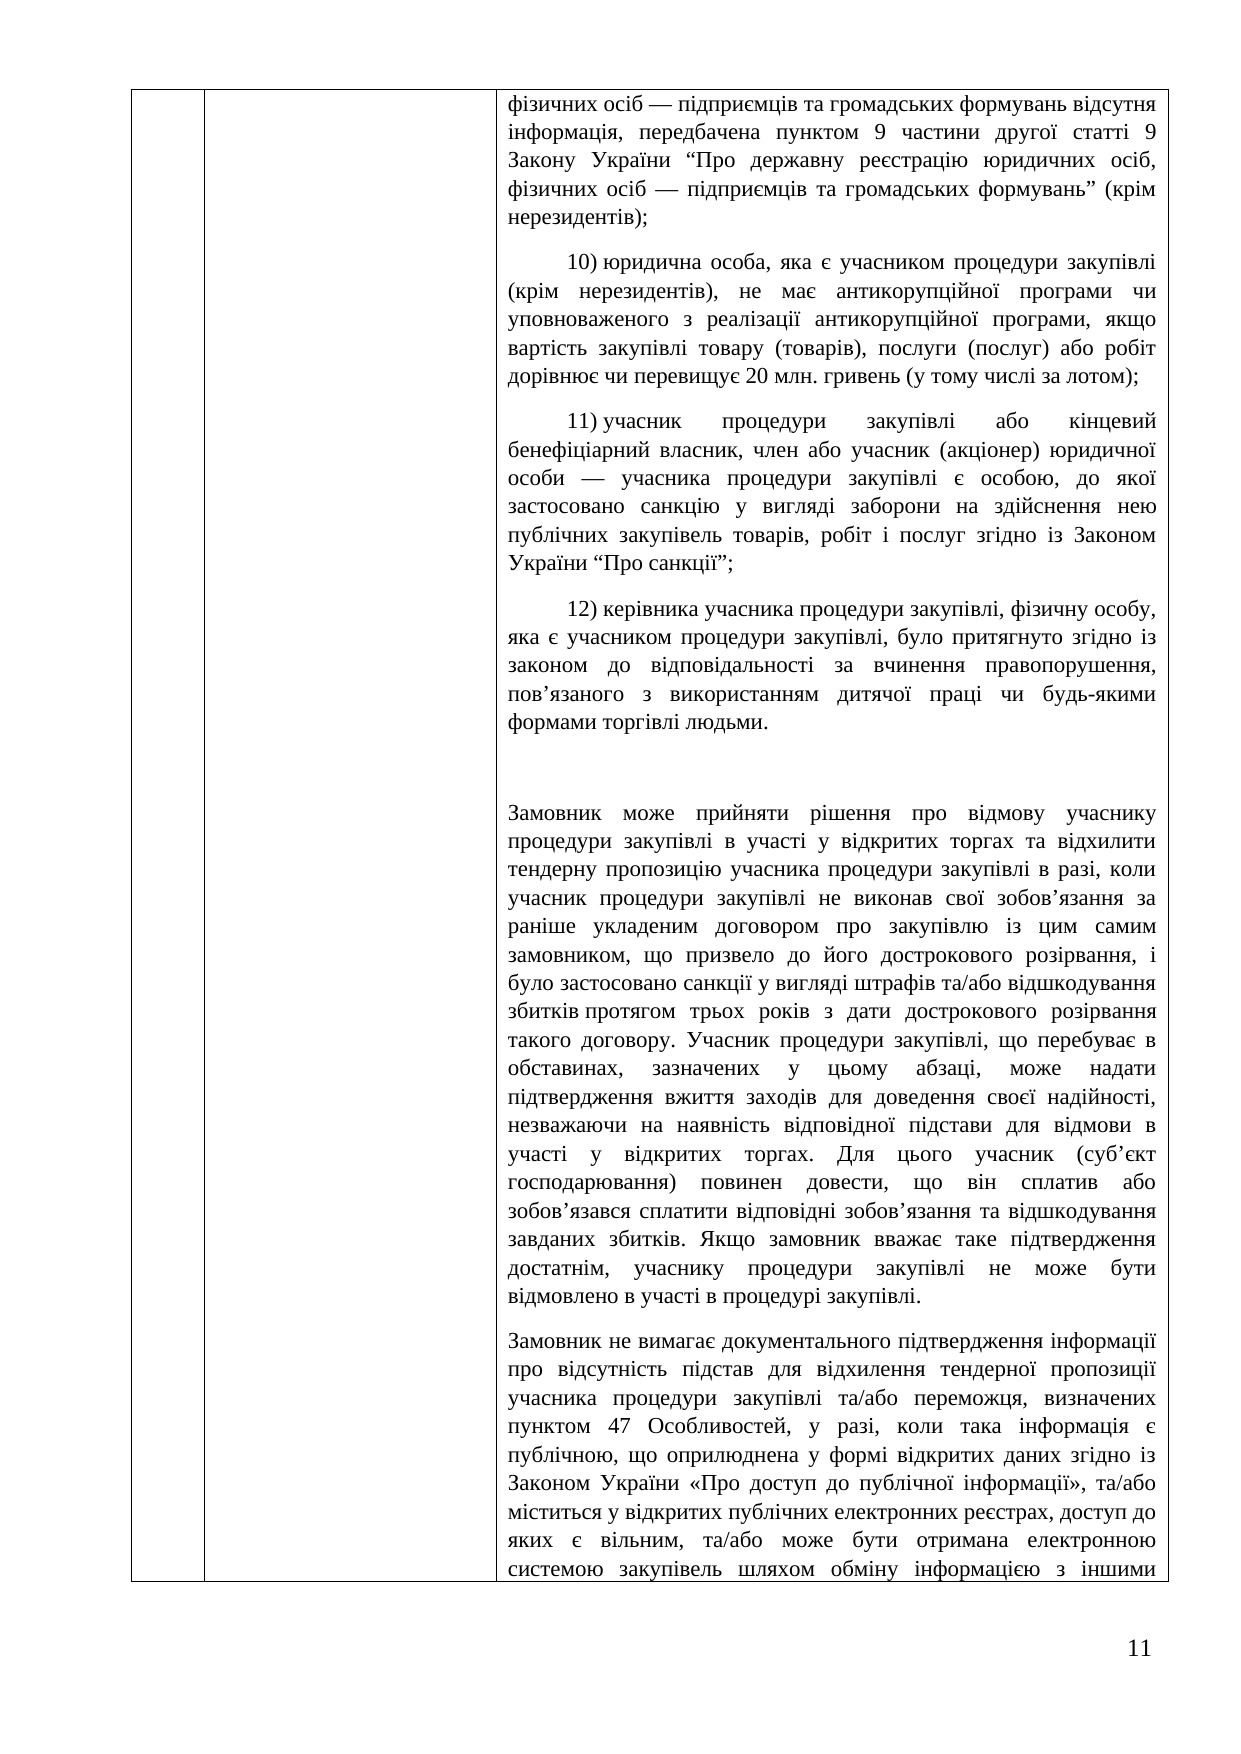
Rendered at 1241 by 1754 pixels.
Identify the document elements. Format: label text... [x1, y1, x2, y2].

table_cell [497, 90, 1168, 1581]
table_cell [205, 90, 496, 1581]
table_cell 5 [132, 90, 204, 1581]
